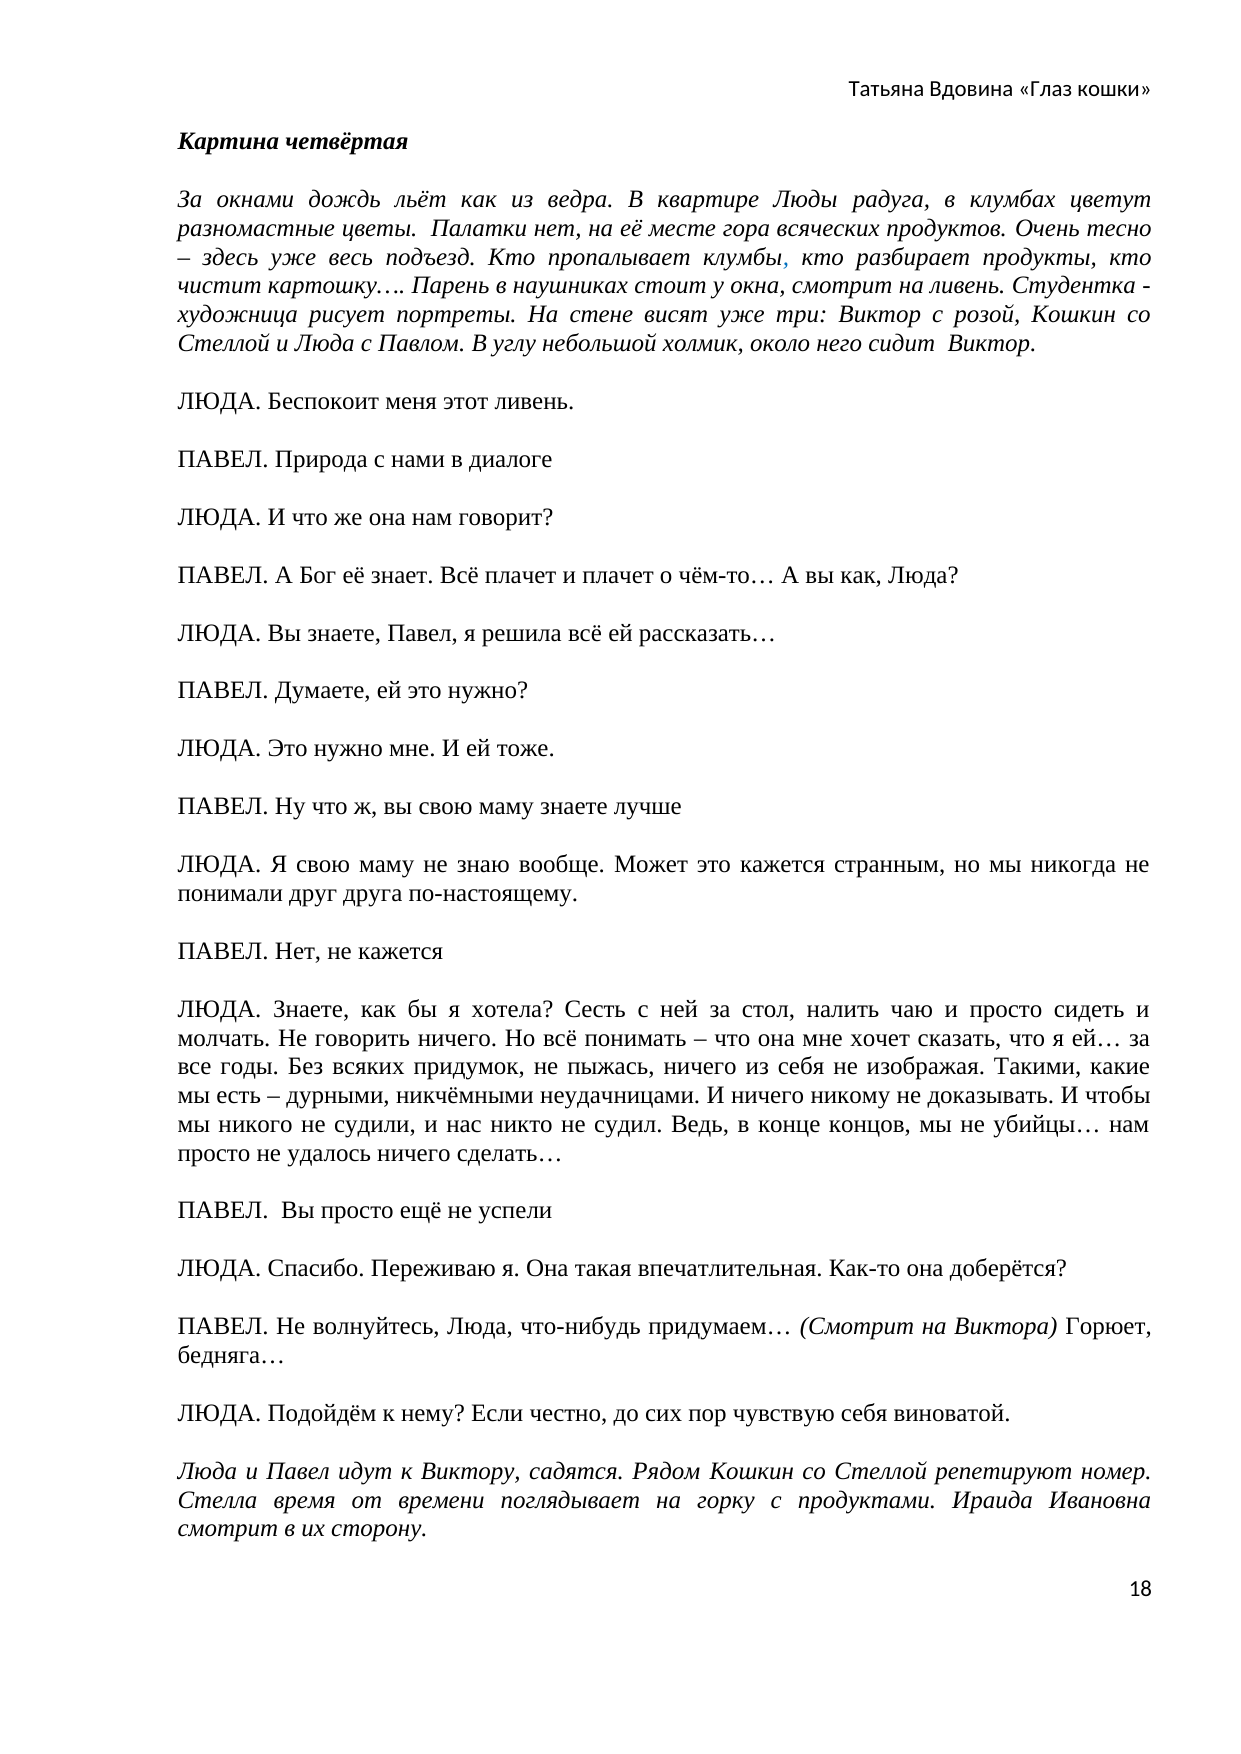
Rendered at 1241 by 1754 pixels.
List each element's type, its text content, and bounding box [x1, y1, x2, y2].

text ЛЮДА. Это нужно мне. И ей тоже. [177, 733, 1152, 762]
text ПАВЕЛ. Вы просто ещё не успели [177, 1196, 1152, 1224]
text ПАВЕЛ. Думаете, ей это нужно? [177, 676, 1152, 704]
text ПАВЕЛ. Ну что ж, вы свою маму знаете лучше [177, 791, 1152, 820]
text ЛЮДА. Знаете, как бы я хотела? Сесть с ней за стол, налить чаю и просто сидеть и молчать. Не говорить ничего. Но всё понимать – что она мне хочет сказать, что я ей… за все годы. Без всяких придумок, не пыжась, ничего из себя не изображая. Такими, какие мы есть – дурными, никчёмными неудачницами. И ничего никому не доказывать. И чтобы мы никого не судили, и нас никто не судил. Ведь, в конце концов, мы не убийцы… нам просто не удалось ничего сделать… [177, 994, 1152, 1166]
text ЛЮДА. Спасибо. Переживаю я. Она такая впечатлительная. Как-то она доберётся? [177, 1253, 1152, 1282]
text ЛЮДА. Я свою маму не знаю вообще. Может это кажется странным, но мы никогда не понимали друг друга по-настоящему. [177, 849, 1152, 907]
text Картина четвёртая [177, 126, 1152, 155]
text ПАВЕЛ. Природа с нами в диалоге [177, 444, 1152, 473]
text ЛЮДА. Беспокоит меня этот ливень. [177, 386, 1152, 415]
text Люда и Павел идут к Виктору, садятся. Рядом Кошкин со Стеллой репетируют номер. Стелла время от времени поглядывает на горку с продуктами. Ираида Ивановна смотрит в их сторону. [177, 1456, 1152, 1542]
text ПАВЕЛ. Не волнуйтесь, Люда, что-нибудь придумаем… (Смотрит на Виктора) Горюет, бедняга… [177, 1311, 1152, 1369]
text ЛЮДА. Вы знаете, Павел, я решила всё ей рассказать… [177, 618, 1152, 646]
text ЛЮДА. И что же она нам говорит? [177, 502, 1152, 531]
text За окнами дождь льёт как из ведра. В квартире Люды радуга, в клумбах цветут разномастные цветы. Палатки нет, на её месте гора всяческих продуктов. Очень тесно – здесь уже весь подъезд. Кто пропалывает клумбы, кто разбирает продукты, кто чистит картошку…. Парень в наушниках стоит у окна, смотрит на ливень. Студентка - художница рисует портреты. На стене висят уже три: Виктор с розой, Кошкин со Стеллой и Люда с Павлом. В углу небольшой холмик, около него сидит Виктор. [177, 184, 1152, 357]
text ЛЮДА. Подойдём к нему? Если честно, до сих пор чувствую себя виноватой. [177, 1398, 1152, 1427]
text ПАВЕЛ. А Бог её знает. Всё плачет и плачет о чём-то… А вы как, Люда? [177, 560, 1152, 588]
text ПАВЕЛ. Нет, не кажется [177, 936, 1152, 965]
